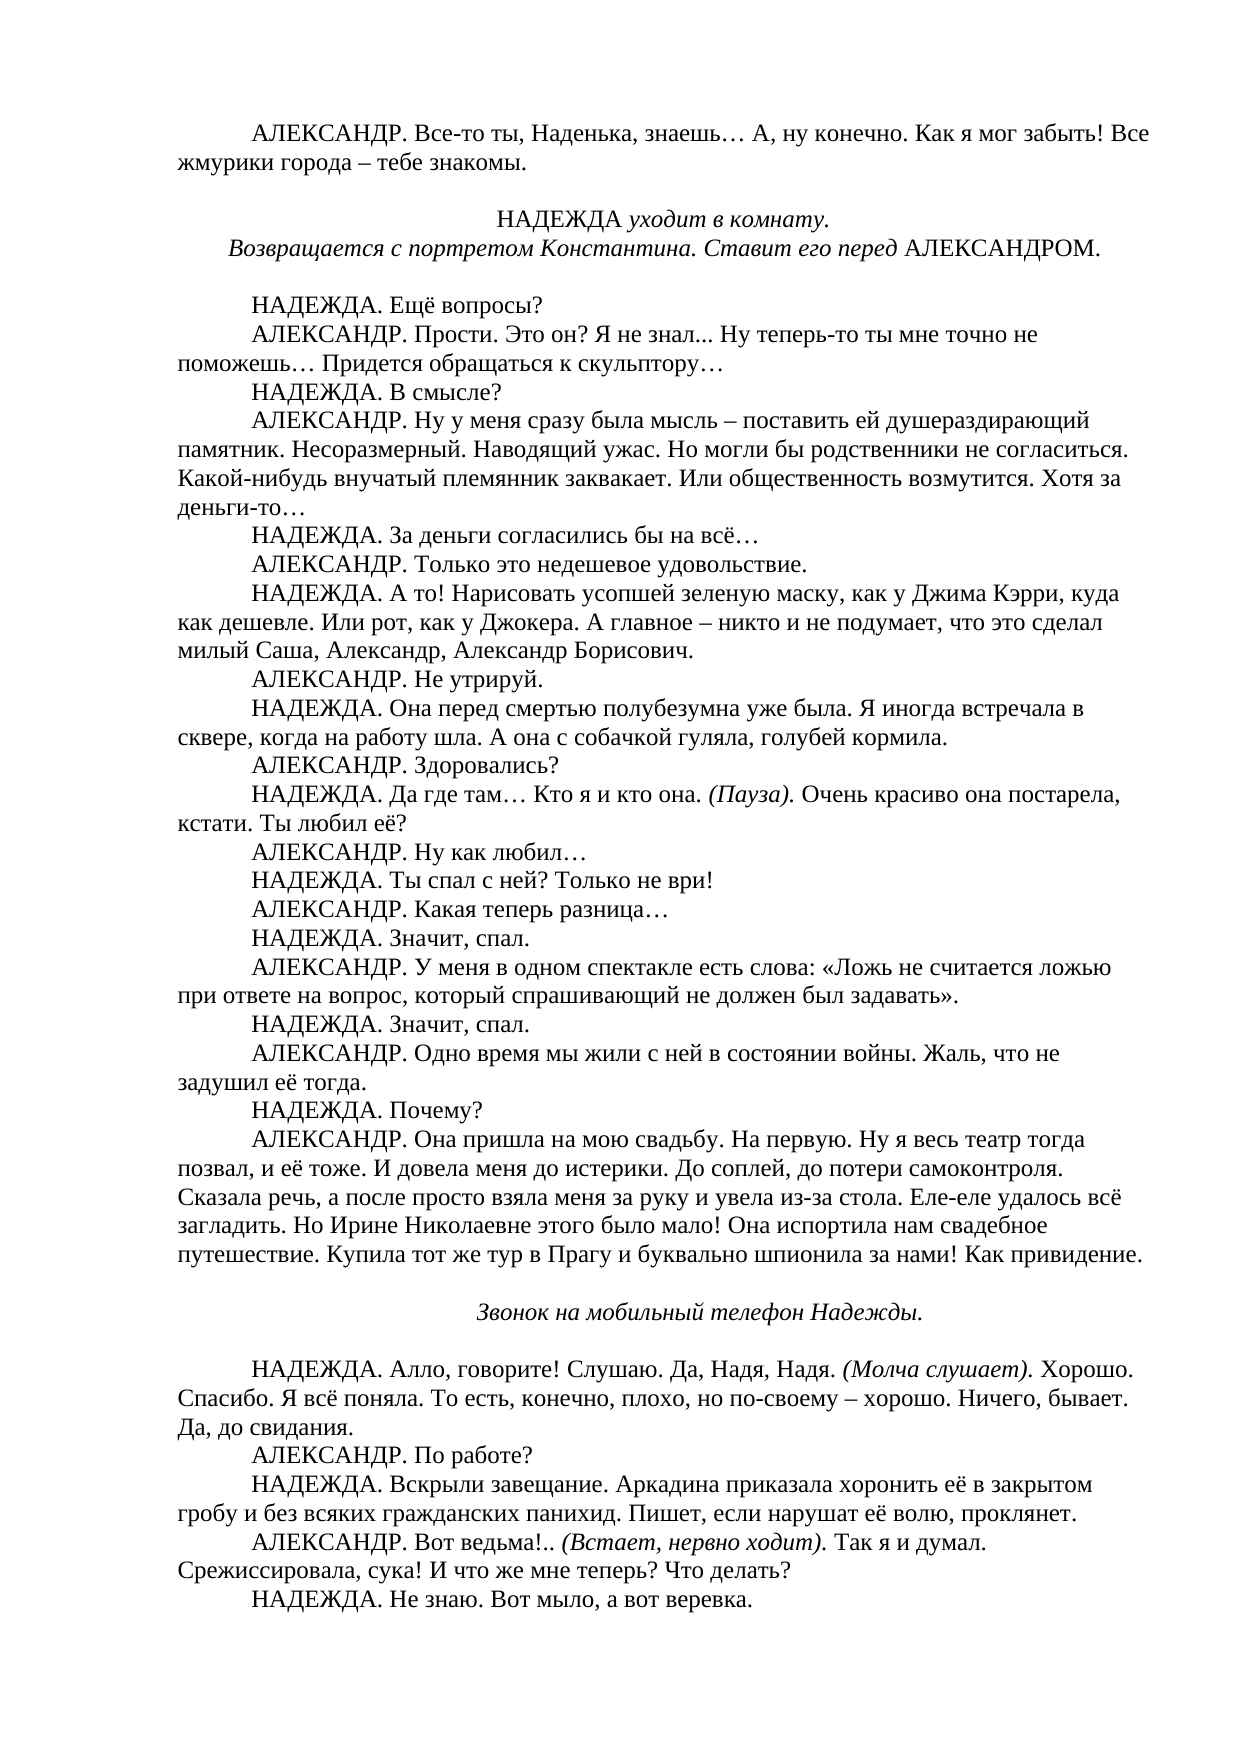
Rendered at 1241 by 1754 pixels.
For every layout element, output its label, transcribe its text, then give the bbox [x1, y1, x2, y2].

text НАДЕЖДА. Ещё вопросы? [177, 291, 1152, 319]
text НАДЕЖДА. Почему? [177, 1096, 1152, 1124]
text АЛЕКСАНДР. Не утрируй. [177, 664, 1152, 693]
text Возвращается с портретом Константина. Ставит его перед АЛЕКСАНДРОМ. [177, 233, 1152, 262]
text НАДЕЖДА. Да где там… Кто я и кто она. (Пауза). Очень красиво она постарела, кстати. Ты любил её? [177, 779, 1152, 837]
text НАДЕЖДА. В смысле? [177, 377, 1152, 406]
text НАДЕЖДА. Не знаю. Вот мыло, а вот веревка. [177, 1584, 1152, 1613]
text НАДЕЖДА. Она перед смертью полубезумна уже была. Я иногда встречала в сквере, когда на работу шла. А она с собачкой гуляла, голубей кормила. [177, 693, 1152, 751]
text АЛЕКСАНДР. Она пришла на мою свадьбу. На первую. Ну я весь театр тогда позвал, и её тоже. И довела меня до истерики. До соплей, до потери самоконтроля. Сказала речь, а после просто взяла меня за руку и увела из-за стола. Еле-еле удалось всё загладить. Но Ирине Николаевне этого было мало! Она испортила нам свадебное путешествие. Купила тот же тур в Прагу и буквально шпионила за нами! Как привидение. [177, 1124, 1152, 1268]
text АЛЕКСАНДР. Ну у меня сразу была мысль – поставить ей душераздирающий памятник. Несоразмерный. Наводящий ужас. Но могли бы родственники не согласиться. Какой-нибудь внучатый племянник заквакает. Или общественность возмутится. Хотя за деньги-то… [177, 406, 1152, 521]
text НАДЕЖДА. Ты спал с ней? Только не ври! [177, 866, 1152, 894]
text АЛЕКСАНДР. Только это недешевое удовольствие. [177, 549, 1152, 578]
text АЛЕКСАНДР. Здоровались? [177, 751, 1152, 779]
text НАДЕЖДА. Вскрыли завещание. Аркадина приказала хоронить её в закрытом гробу и без всяких гражданских панихид. Пишет, если нарушат её волю, проклянет. [177, 1469, 1152, 1527]
text АЛЕКСАНДР. У меня в одном спектакле есть слова: «Ложь не считается ложью при ответе на вопрос, который спрашивающий не должен был задавать». [177, 952, 1152, 1009]
text АЛЕКСАНДР. Вот ведьма!.. (Встает, нервно ходит). Так я и думал. Срежиссировала, сука! И что же мне теперь? Что делать? [177, 1527, 1152, 1584]
text АЛЕКСАНДР. Одно время мы жили с ней в состоянии войны. Жаль, что не задушил её тогда. [177, 1038, 1152, 1096]
text НАДЕЖДА. Значит, спал. [177, 923, 1152, 952]
text НАДЕЖДА. Алло, говорите! Слушаю. Да, Надя, Надя. (Молча слушает). Хорошо. Спасибо. Я всё поняла. То есть, конечно, плохо, но по-своему – хорошо. Ничего, бывает. Да, до свидания. [177, 1354, 1152, 1441]
text АЛЕКСАНДР. По работе? [177, 1441, 1152, 1469]
text АЛЕКСАНДР. Ну как любил… [177, 837, 1152, 866]
text АЛЕКСАНДР. Все-то ты, Наденька, знаешь… А, ну конечно. Как я мог забыть! Все жмурики города – тебе знакомы. [177, 118, 1152, 176]
text Звонок на мобильный телефон Надежды. [177, 1297, 1152, 1326]
text НАДЕЖДА. А то! Нарисовать усопшей зеленую маску, как у Джима Кэрри, куда как дешевле. Или рот, как у Джокера. А главное – никто и не подумает, что это сделал милый Саша, Александр, Александр Борисович. [177, 578, 1152, 664]
text АЛЕКСАНДР. Прости. Это он? Я не знал... Ну теперь-то ты мне точно не поможешь… Придется обращаться к скульптору… [177, 319, 1152, 377]
text НАДЕЖДА уходит в комнату. [177, 204, 1152, 233]
text АЛЕКСАНДР. Какая теперь разница… [177, 894, 1152, 923]
text НАДЕЖДА. За деньги согласились бы на всё… [177, 521, 1152, 549]
text НАДЕЖДА. Значит, спал. [177, 1009, 1152, 1038]
